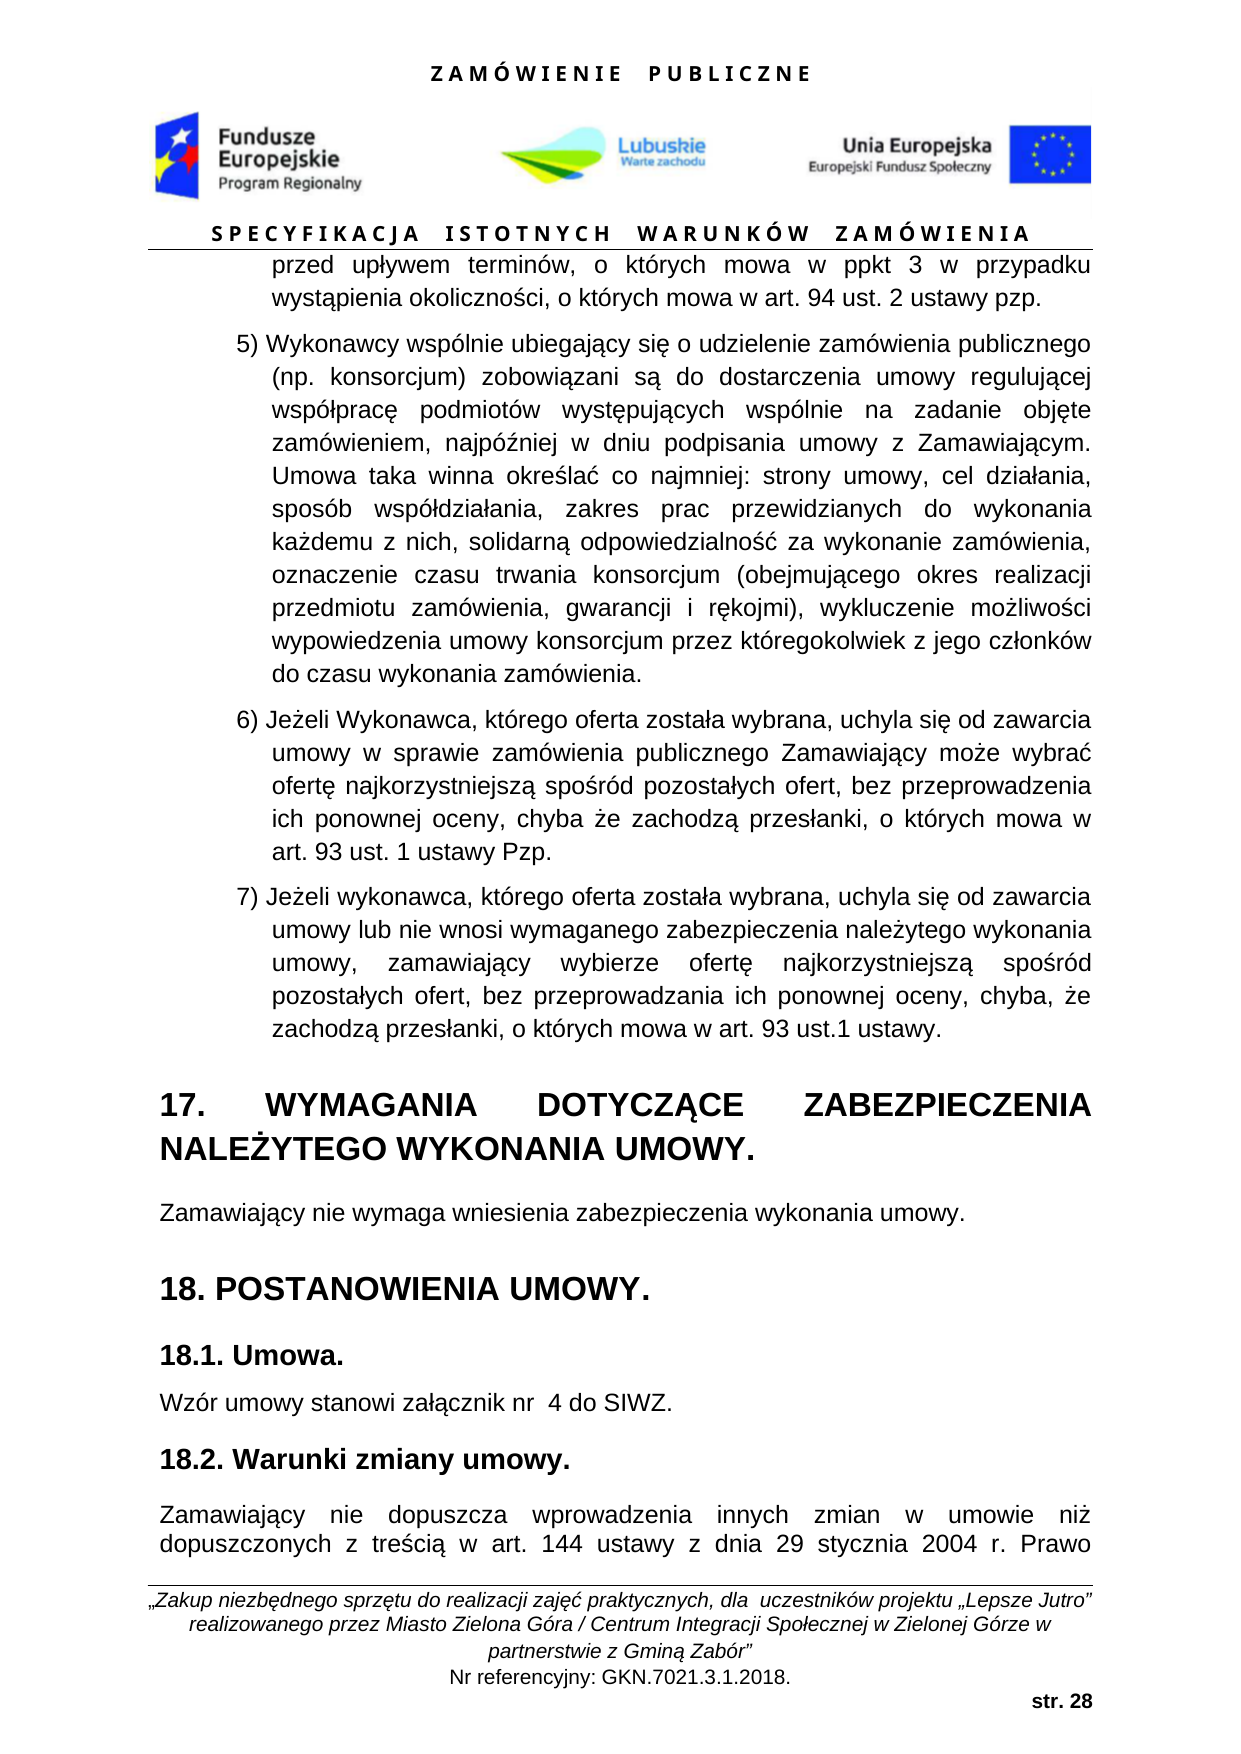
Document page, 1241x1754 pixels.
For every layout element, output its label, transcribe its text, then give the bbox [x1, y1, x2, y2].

text 18.1. Umowa. [159, 1338, 1093, 1371]
text 5) Wykonawcy wspólnie ubiegający się o udzielenie zamówienia publicznego (np. konsorcjum) zobowiązani są do dostarczenia umowy regulującej współpracę podmiotów występujących wspólnie na zadanie objęte zamówieniem, najpóźniej w dniu podpisania umowy z Zamawiającym. Umowa taka winna określać co najmniej: strony umowy, cel działania, sposób współdziałania, zakres prac przewidzianych do wykonania każdemu z nich, solidarną odpowiedzialność za wykonanie zamówienia, oznaczenie czasu trwania konsorcjum (obejmującego okres realizacji przedmiotu zamówienia, gwarancji i rękojmi), wykluczenie możliwości wypowiedzenia umowy konsorcjum przez któregokolwiek z jego członków do czasu wykonania zamówienia. [236, 329, 1093, 688]
text 6) Jeżeli Wykonawca, którego oferta została wybrana, uchyla się od zawarcia umowy w sprawie zamówienia publicznego Zamawiający może wybrać ofertę najkorzystniejszą spośród pozostałych ofert, bez przeprowadzenia ich ponownej oceny, chyba że zachodzą przesłanki, o których mowa w art. 93 ust. 1 ustawy Pzp. [236, 704, 1093, 865]
text 18.2. Warunki zmiany umowy. [159, 1442, 1093, 1475]
text 18. POSTANOWIENIA UMOWY. [159, 1269, 1093, 1307]
picture [149, 87, 1092, 219]
text 17. WYMAGANIA DOTYCZĄCE ZABEZPIECZENIA NALEŻYTEGO WYKONANIA UMOWY. [159, 1085, 1093, 1167]
text 7) Jeżeli wykonawca, którego oferta została wybrana, uchyla się od zawarcia umowy lub nie wnosi wymaganego zabezpieczenia należytego wykonania umowy, zamawiający wybierze ofertę najkorzystniejszą spośród pozostałych ofert, bez przeprowadzania ich ponownej oceny, chyba, że zachodzą przesłanki, o których mowa w art. 93 ust.1 ustawy. [236, 882, 1093, 1043]
text Zamawiający nie wymaga wniesienia zabezpieczenia wykonania umowy. [159, 1198, 1093, 1227]
text Wzór umowy stanowi załącznik nr 4 do SIWZ. [159, 1388, 1093, 1417]
